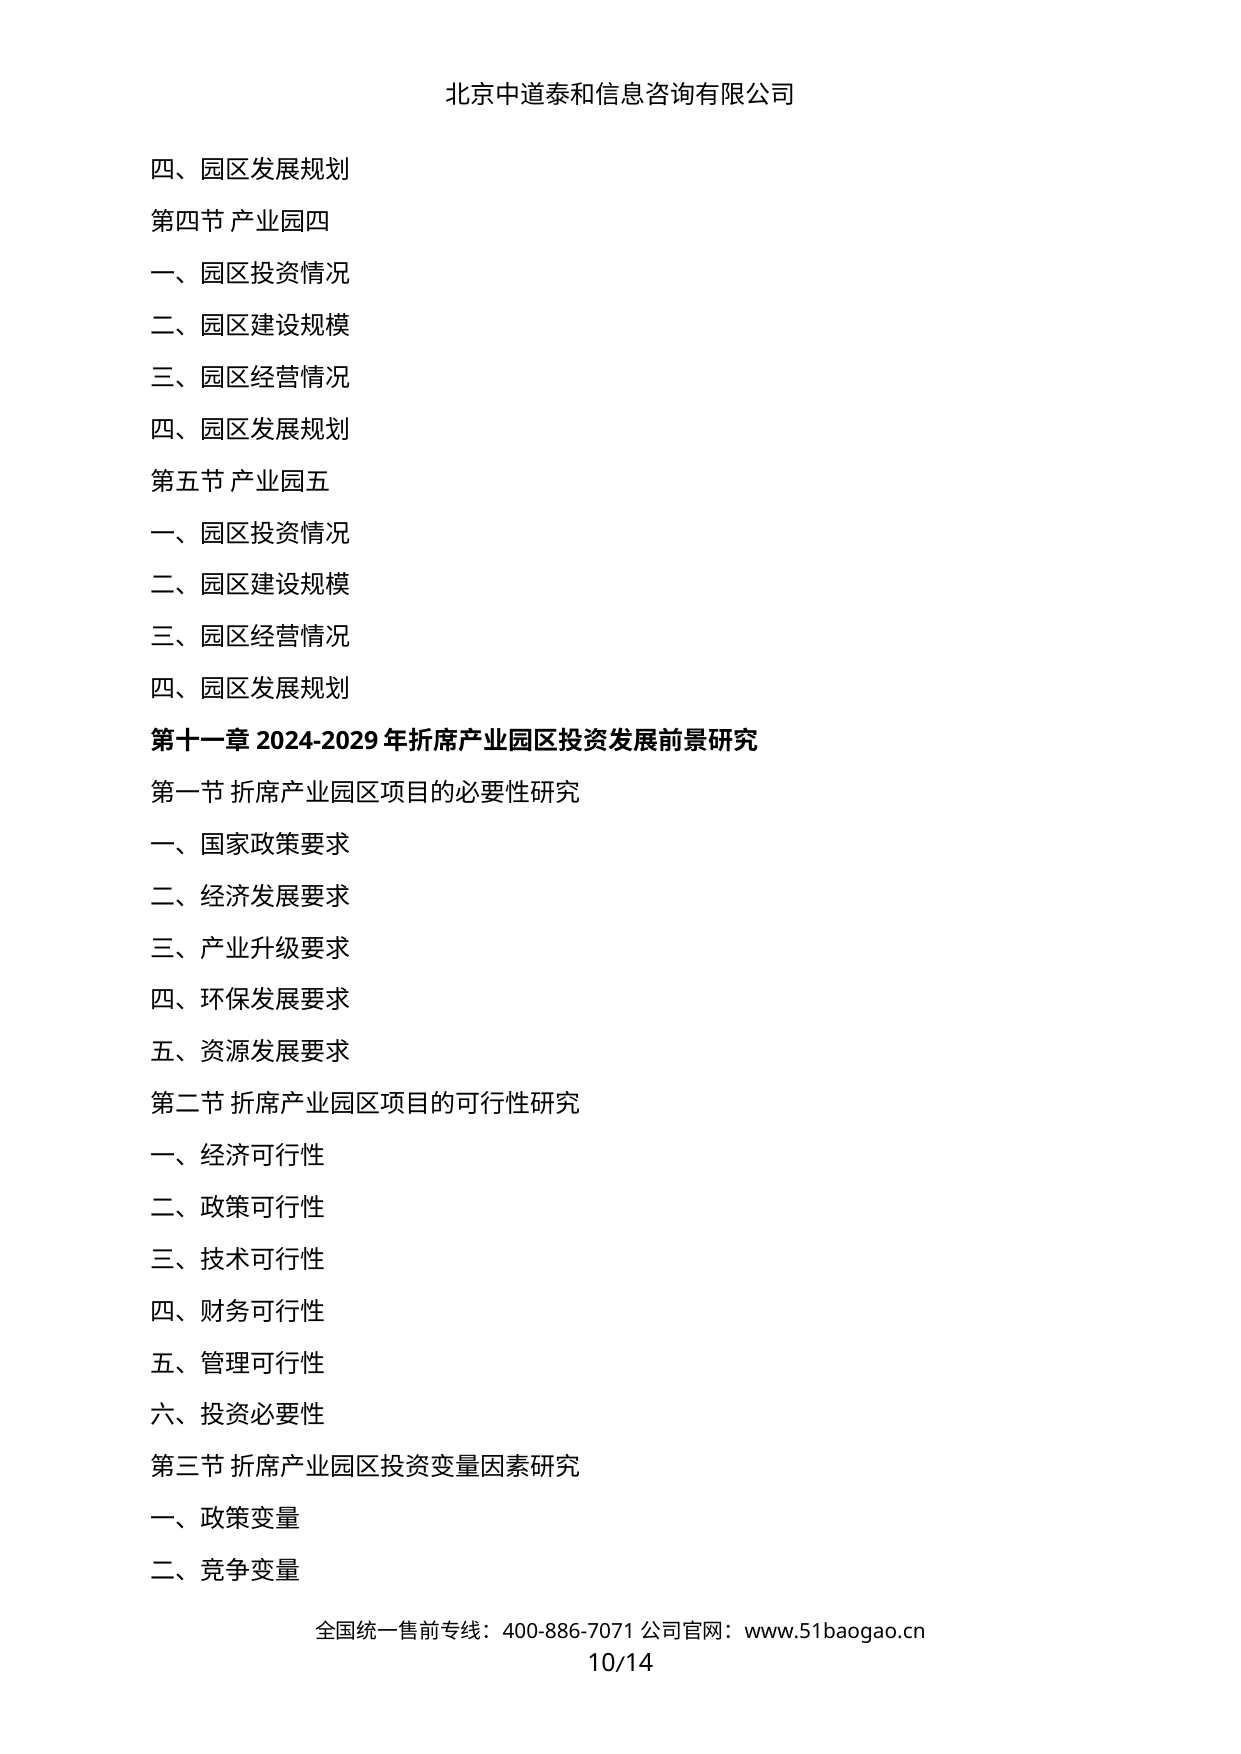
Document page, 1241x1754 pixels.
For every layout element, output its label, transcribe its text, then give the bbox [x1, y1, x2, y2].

text 三、产业升级要求 [150, 928, 1090, 964]
text 五、资源发展要求 [150, 1032, 1090, 1068]
text 一、经济可行性 [150, 1136, 1090, 1172]
text 二、园区建设规模 [150, 306, 1090, 342]
text 四、环保发展要求 [150, 980, 1090, 1016]
text 二、政策可行性 [150, 1187, 1090, 1224]
text 六、投资必要性 [150, 1395, 1090, 1431]
text 四、园区发展规划 [150, 150, 1090, 186]
text 一、园区投资情况 [150, 254, 1090, 290]
text 二、竞争变量 [150, 1551, 1090, 1587]
text 第四节 产业园四 [150, 202, 1090, 238]
text 第二节 折席产业园区项目的可行性研究 [150, 1084, 1090, 1120]
text 二、经济发展要求 [150, 876, 1090, 912]
text 一、园区投资情况 [150, 513, 1090, 549]
text 三、园区经营情况 [150, 617, 1090, 653]
text 四、财务可行性 [150, 1291, 1090, 1327]
text 第一节 折席产业园区项目的必要性研究 [150, 772, 1090, 809]
text 四、园区发展规划 [150, 669, 1090, 705]
text 第十一章 2024-2029年折席产业园区投资发展前景研究 [150, 721, 1090, 757]
text 五、管理可行性 [150, 1343, 1090, 1379]
text 一、政策变量 [150, 1499, 1090, 1535]
text 三、技术可行性 [150, 1239, 1090, 1276]
text 四、园区发展规划 [150, 409, 1090, 446]
text 第五节 产业园五 [150, 461, 1090, 497]
text 一、国家政策要求 [150, 824, 1090, 861]
text 第三节 折席产业园区投资变量因素研究 [150, 1447, 1090, 1483]
text 二、园区建设规模 [150, 565, 1090, 601]
text 三、园区经营情况 [150, 357, 1090, 394]
